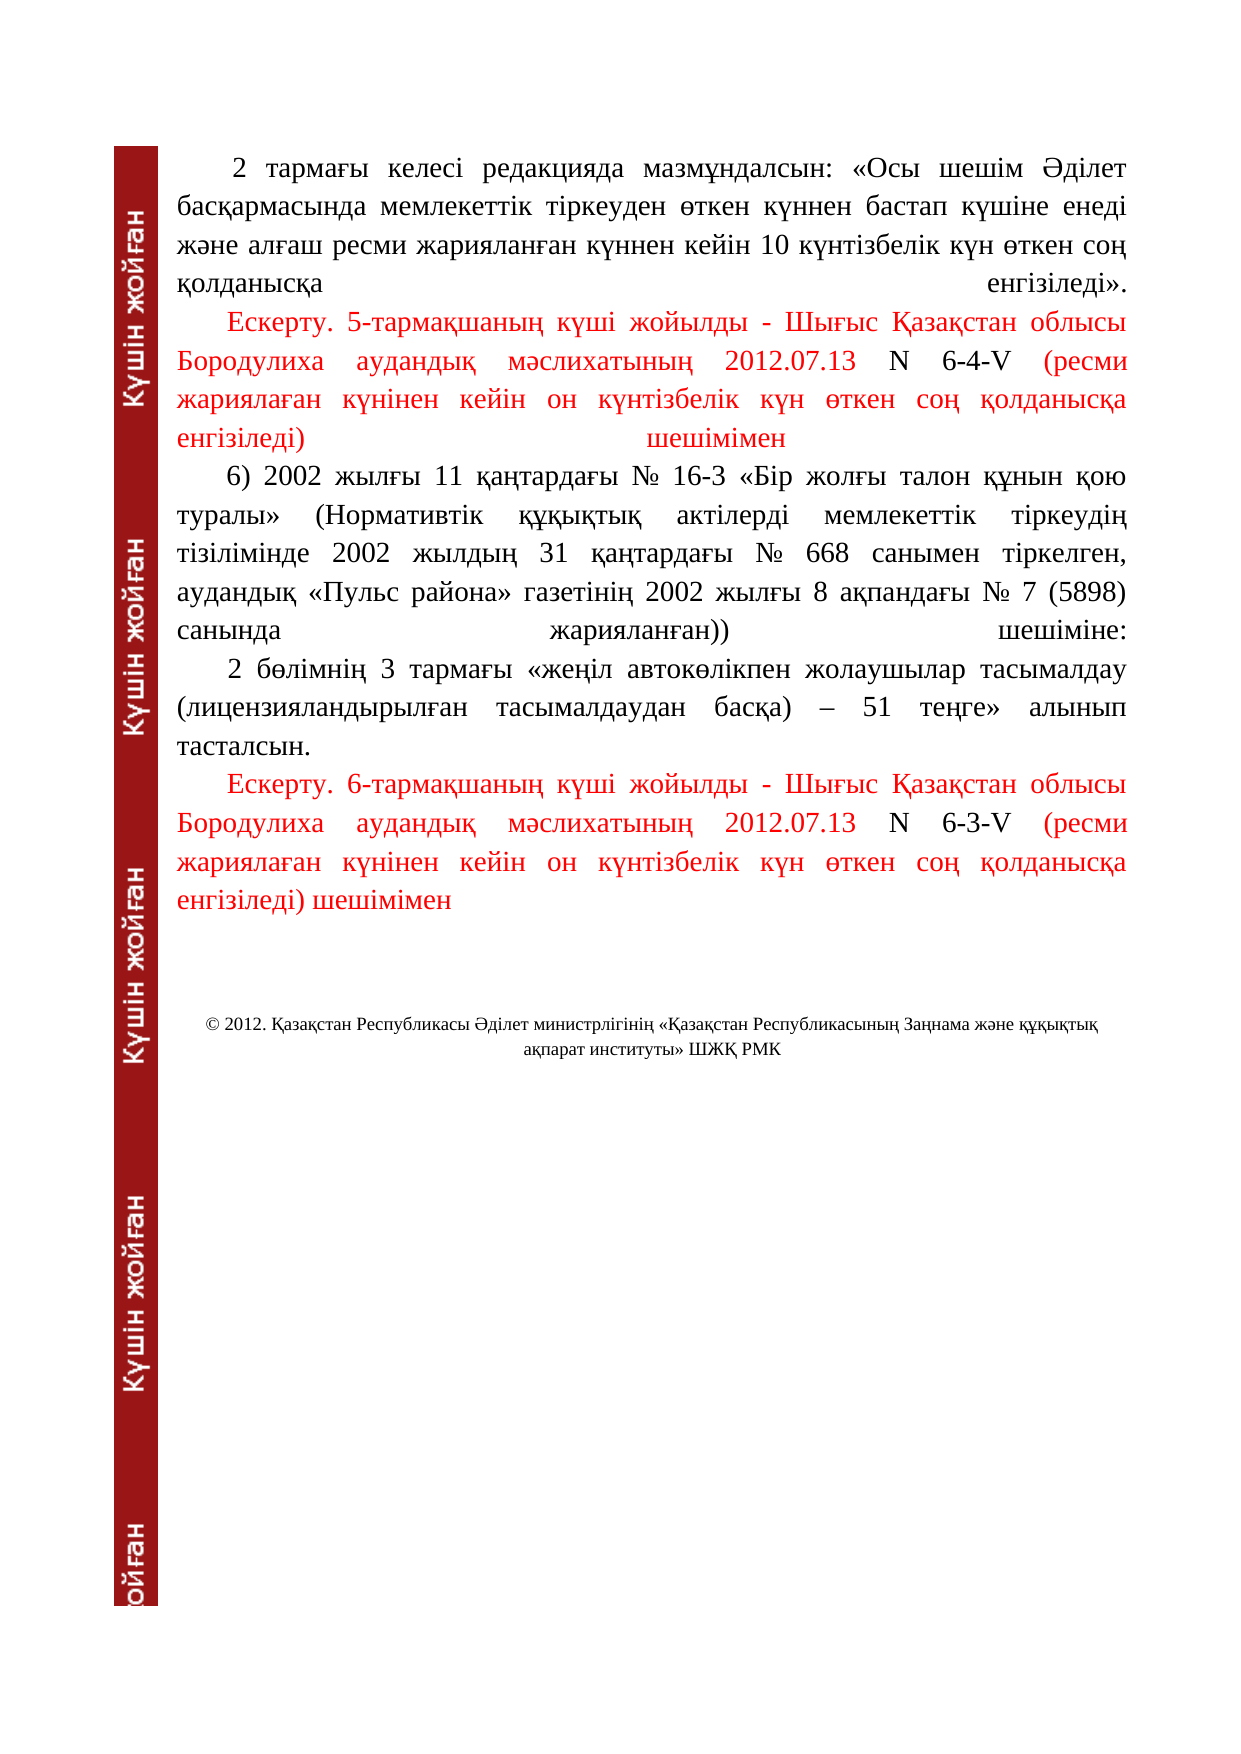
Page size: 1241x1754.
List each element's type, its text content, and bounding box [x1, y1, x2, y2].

picture [114, 146, 158, 150]
text © 2012. Қазақстан Республикасы Әділет министрлігінің «Қазақстан Республикасының Заңнама және құқықтық ақпарат институты» ШЖҚ РМК [112, 1013, 1128, 1059]
picture [114, 1059, 158, 1606]
picture [114, 916, 158, 1013]
